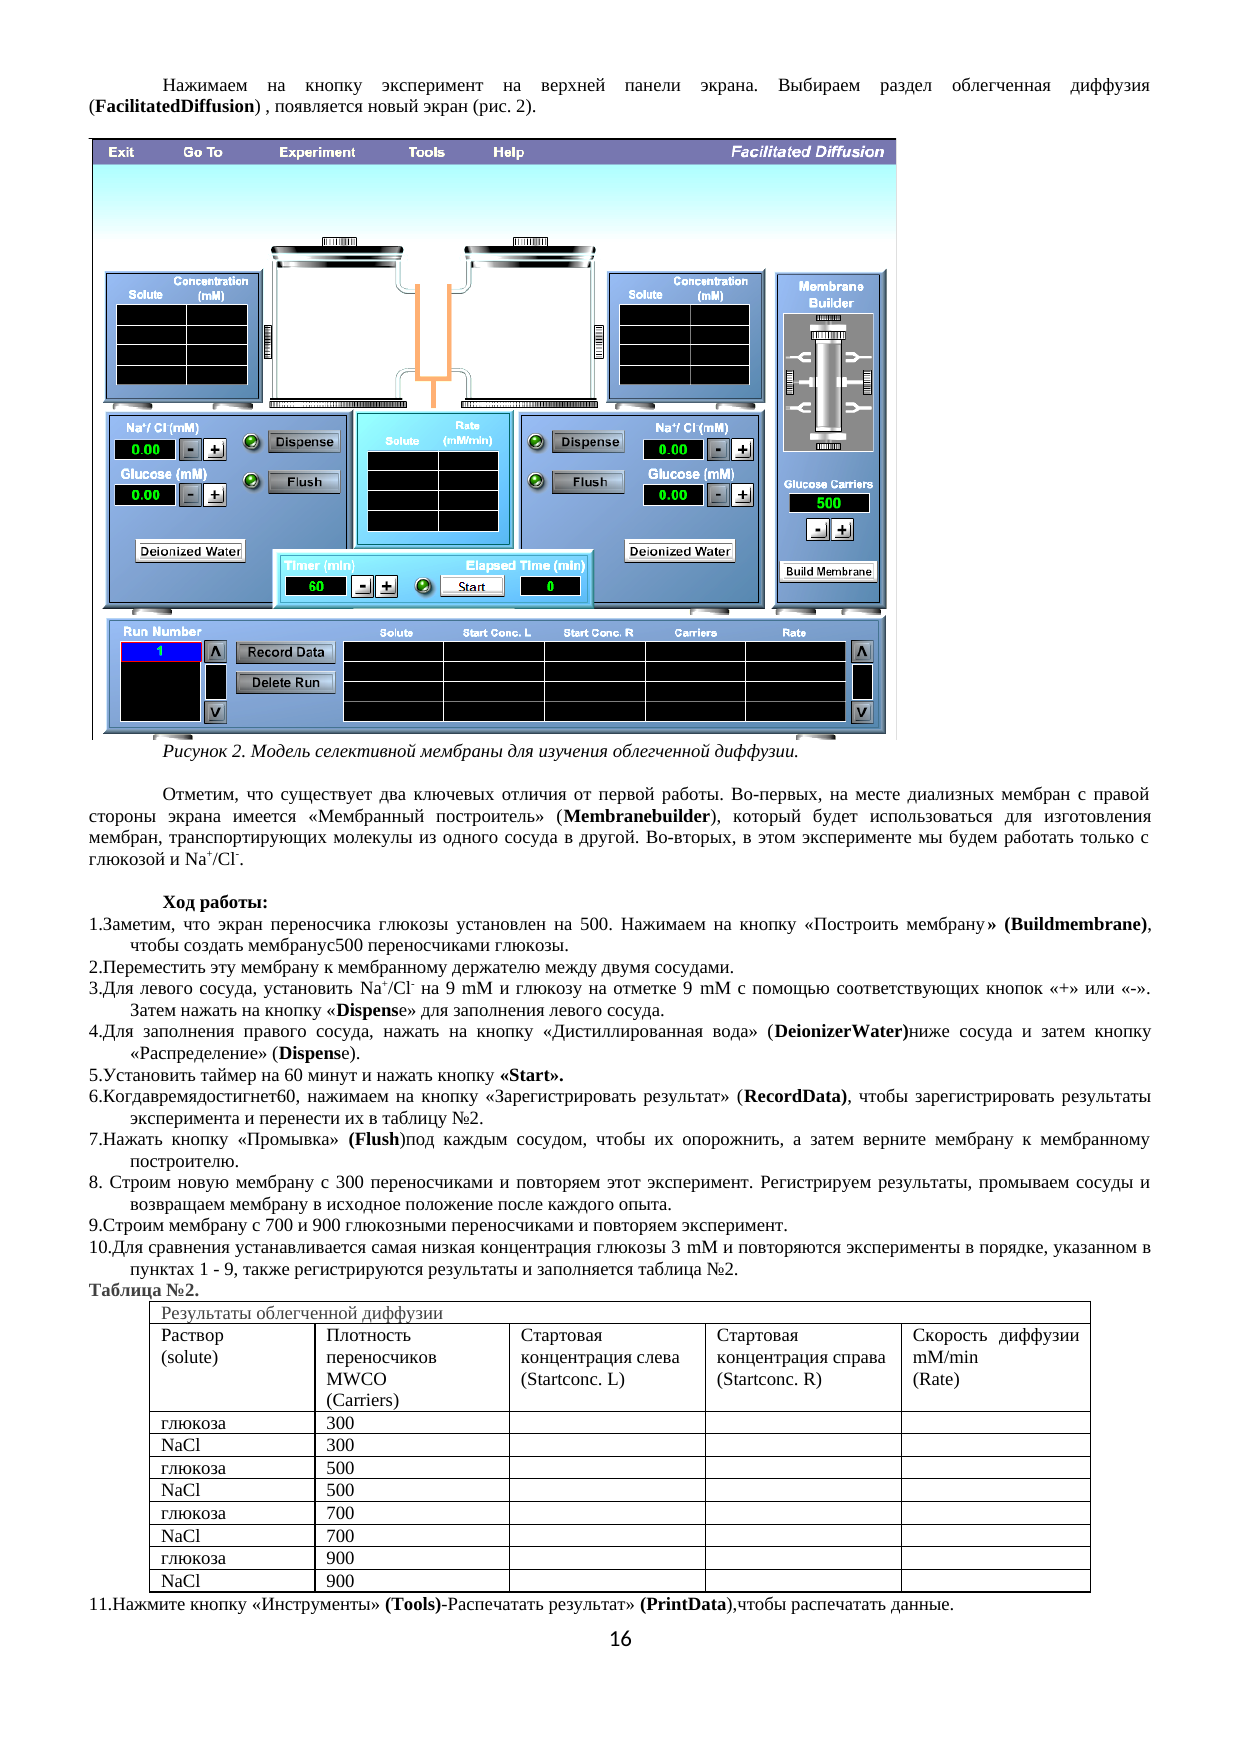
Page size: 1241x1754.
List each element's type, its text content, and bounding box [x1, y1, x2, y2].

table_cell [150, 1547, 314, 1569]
text 2.Переместить эту мембрану к мембранному держателю между двумя сосудами. [89, 956, 1152, 977]
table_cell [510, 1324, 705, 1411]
text 4.Для заполнения правого сосуда, нажать на кнопку «Дистиллированная вода» (DeionizerWater)ниже сосуда и затем кнопку «Распределение» (Dispense). [89, 1020, 1152, 1063]
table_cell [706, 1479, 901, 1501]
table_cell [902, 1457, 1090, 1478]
text Отметим, что существует два ключевых отличия от первой работы. Во-первых, на месте диализных мембран с правой стороны экрана имеется «Мембранный построитель» (Membranebuilder), который будет использоваться для изготовления мембран, транспортирующих молекулы из одного сосуда в другой. Во-вторых, в этом эксперименте мы будем работать только с глюкозой и Na+/Cl-. [89, 783, 1152, 869]
text 5.Установить таймер на 60 минут и нажать кнопку «Start». [89, 1063, 1152, 1085]
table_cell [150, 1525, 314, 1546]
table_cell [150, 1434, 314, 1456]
text Рисунок 2. Модель селективной мембраны для изучения облегченной диффузии. [89, 740, 1152, 762]
text 6.Когдавремядостигнет60, нажимаем на кнопку «Зарегистрировать результат» (RecordData), чтобы зарегистрировать результаты эксперимента и перенести их в таблицу №2. [89, 1085, 1152, 1128]
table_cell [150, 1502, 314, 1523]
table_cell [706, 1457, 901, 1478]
text 8. Строим новую мембрану с 300 переносчиками и повторяем этот эксперимент. Регистрируем результаты, промываем сосуды и возвращаем мембрану в исходное положение после каждого опыта. [89, 1171, 1152, 1214]
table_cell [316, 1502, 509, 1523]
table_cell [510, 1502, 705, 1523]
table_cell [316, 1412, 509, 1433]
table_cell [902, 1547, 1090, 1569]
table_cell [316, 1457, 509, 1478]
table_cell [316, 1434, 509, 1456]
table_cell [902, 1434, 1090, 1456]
picture [88, 138, 897, 740]
text 10.Для сравнения устанавливается самая низкая концентрация глюкозы 3 mМ и повторяются эксперименты в порядке, указанном в пунктах 1 - 9, также регистрируются результаты и заполняется таблица №2. [89, 1236, 1152, 1279]
text Нажимаем на кнопку эксперимент на верхней панели экрана. Выбираем раздел облегченная диффузия (FacilitatedDiffusion) , появляется новый экран (рис. 2). [89, 74, 1152, 117]
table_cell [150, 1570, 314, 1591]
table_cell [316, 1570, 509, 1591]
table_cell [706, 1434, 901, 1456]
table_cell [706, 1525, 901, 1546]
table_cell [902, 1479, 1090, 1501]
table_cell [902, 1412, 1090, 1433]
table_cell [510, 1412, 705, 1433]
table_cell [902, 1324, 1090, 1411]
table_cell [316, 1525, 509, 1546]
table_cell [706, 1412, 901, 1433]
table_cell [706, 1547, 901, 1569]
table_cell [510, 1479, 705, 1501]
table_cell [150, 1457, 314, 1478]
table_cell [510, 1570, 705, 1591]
text 1.Заметим, что экран переносчика глюкозы установлен на 500. Нажимаем на кнопку «Построить мембрану» (Buildmembrane), чтобы создать мембранус500 переносчиками глюкозы. [89, 912, 1152, 956]
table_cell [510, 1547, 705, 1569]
text 11.Нажмите кнопку «Инструменты» (Tools)-Распечатать результат» (PrintData),чтобы распечатать данные. [89, 1592, 1152, 1614]
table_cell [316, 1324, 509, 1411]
text 3.Для левого сосуда, установить Na+/Cl- на 9 mМ и глюкозу на отметке 9 mМ c помощью соответствующих кнопок «+» или «-». Затем нажать на кнопку «Dispense» для заполнения левого сосуда. [89, 977, 1152, 1020]
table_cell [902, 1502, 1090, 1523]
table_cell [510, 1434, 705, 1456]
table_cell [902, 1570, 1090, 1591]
text 9.Строим мембрану с 700 и 900 глюкозными переносчиками и повторяем эксперимент. [89, 1214, 1152, 1236]
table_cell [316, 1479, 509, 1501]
text 7.Нажать кнопку «Промывка» (Flush)под каждым сосудом, чтобы их опорожнить, а затем верните мембрану к мембранному построителю. [89, 1128, 1152, 1171]
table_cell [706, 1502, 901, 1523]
text Таблица №2. [89, 1279, 1152, 1301]
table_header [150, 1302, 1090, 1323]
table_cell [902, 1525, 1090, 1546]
text Ход работы: [89, 891, 1152, 912]
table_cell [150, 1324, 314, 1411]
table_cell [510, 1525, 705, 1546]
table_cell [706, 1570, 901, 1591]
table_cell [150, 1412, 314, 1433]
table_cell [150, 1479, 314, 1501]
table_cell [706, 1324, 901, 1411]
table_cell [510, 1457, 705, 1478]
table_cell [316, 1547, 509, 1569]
